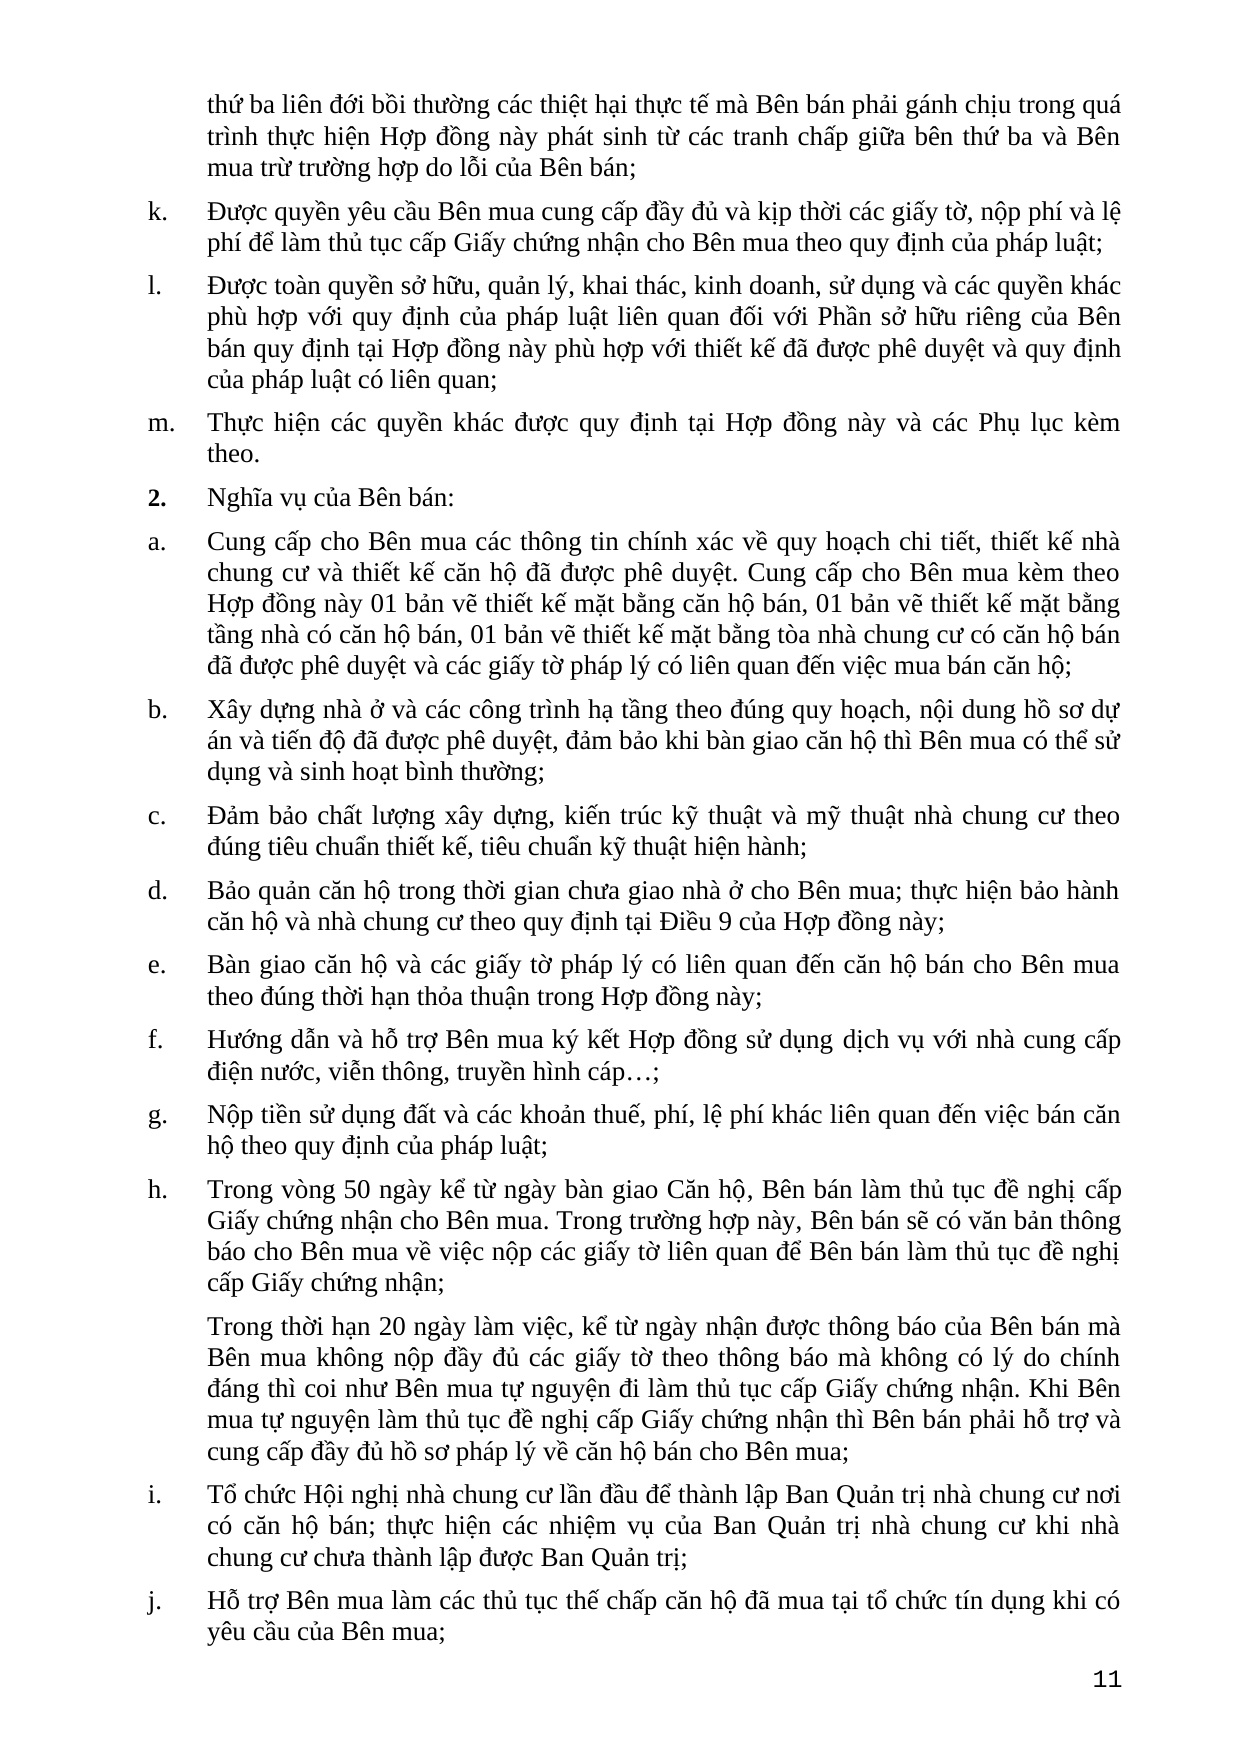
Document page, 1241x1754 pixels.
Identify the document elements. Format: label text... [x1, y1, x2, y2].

list Tổ chức Hội nghị nhà chung cư lần đầu để thành lập Ban Quản trị nhà chung cư nơi có căn hộ bán; thực hiện các nhiệm vụ của Ban Quản trị nhà chung cư khi nhà chung cư chưa thành lập được Ban Quản trị; [148, 1478, 1122, 1572]
subtitle Nghĩa vụ của Bên bán: [148, 481, 1122, 512]
list Được quyền yêu cầu Bên mua cung cấp đầy đủ và kịp thời các giấy tờ, nộp phí và lệ phí để làm thủ tục cấp Giấy chứng nhận cho Bên mua theo quy định của pháp luật; [148, 194, 1122, 257]
list Trong vòng 50 ngày kể từ ngày bàn giao Căn hộ, Bên bán làm thủ tục đề nghị cấp Giấy chứng nhận cho Bên mua. Trong trường hợp này, Bên bán sẽ có văn bản thông báo cho Bên mua về việc nộp các giấy tờ liên quan để Bên bán làm thủ tục đề nghị cấp Giấy chứng nhận; [148, 1173, 1122, 1298]
list Được toàn quyền sở hữu, quản lý, khai thác, kinh doanh, sử dụng và các quyền khác phù hợp với quy định của pháp luật liên quan đối với Phần sở hữu riêng của Bên bán quy định tại Hợp đồng này phù hợp với thiết kế đã được phê duyệt và quy định của pháp luật có liên quan; [148, 269, 1122, 394]
list Nộp tiền sử dụng đất và các khoản thuế, phí, lệ phí khác liên quan đến việc bán căn hộ theo quy định của pháp luật; [148, 1098, 1122, 1161]
list Hướng dẫn và hỗ trợ Bên mua ký kết Hợp đồng sử dụng dịch vụ với nhà cung cấp điện nước, viễn thông, truyền hình cáp…; [148, 1023, 1122, 1086]
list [148, 89, 1122, 182]
text Trong thời hạn 20 ngày làm việc, kể từ ngày nhận được thông báo của Bên bán mà Bên mua không nộp đầy đủ các giấy tờ theo thông báo mà không có lý do chính đáng thì coi như Bên mua tự nguyện đi làm thủ tục cấp Giấy chứng nhận. Khi Bên mua tự nguyện làm thủ tục đề nghị cấp Giấy chứng nhận thì Bên bán phải hỗ trợ và cung cấp đầy đủ hồ sơ pháp lý về căn hộ bán cho Bên mua; [207, 1310, 1122, 1466]
list Đảm bảo chất lượng xây dựng, kiến trúc kỹ thuật và mỹ thuật nhà chung cư theo đúng tiêu chuẩn thiết kế, tiêu chuẩn kỹ thuật hiện hành; [148, 799, 1122, 861]
list Xây dựng nhà ở và các công trình hạ tầng theo đúng quy hoạch, nội dung hồ sơ dự án và tiến độ đã được phê duyệt, đảm bảo khi bàn giao căn hộ thì Bên mua có thể sử dụng và sinh hoạt bình thường; [148, 693, 1122, 787]
list Hỗ trợ Bên mua làm các thủ tục thế chấp căn hộ đã mua tại tổ chức tín dụng khi có yêu cầu của Bên mua; [148, 1584, 1122, 1647]
list Bảo quản căn hộ trong thời gian chưa giao nhà ở cho Bên mua; thực hiện bảo hành căn hộ và nhà chung cư theo quy định tại Điều 9 của Hợp đồng này; [148, 874, 1122, 936]
list Cung cấp cho Bên mua các thông tin chính xác về quy hoạch chi tiết, thiết kế nhà chung cư và thiết kế căn hộ đã được phê duyệt. Cung cấp cho Bên mua kèm theo Hợp đồng này 01 bản vẽ thiết kế mặt bằng căn hộ bán, 01 bản vẽ thiết kế mặt bằng tầng nhà có căn hộ bán, 01 bản vẽ thiết kế mặt bằng tòa nhà chung cư có căn hộ bán đã được phê duyệt và các giấy tờ pháp lý có liên quan đến việc mua bán căn hộ; [148, 525, 1122, 681]
list Bàn giao căn hộ và các giấy tờ pháp lý có liên quan đến căn hộ bán cho Bên mua theo đúng thời hạn thỏa thuận trong Hợp đồng này; [148, 949, 1122, 1011]
list Thực hiện các quyền khác được quy định tại Hợp đồng này và các Phụ lục kèm theo. [148, 406, 1122, 469]
